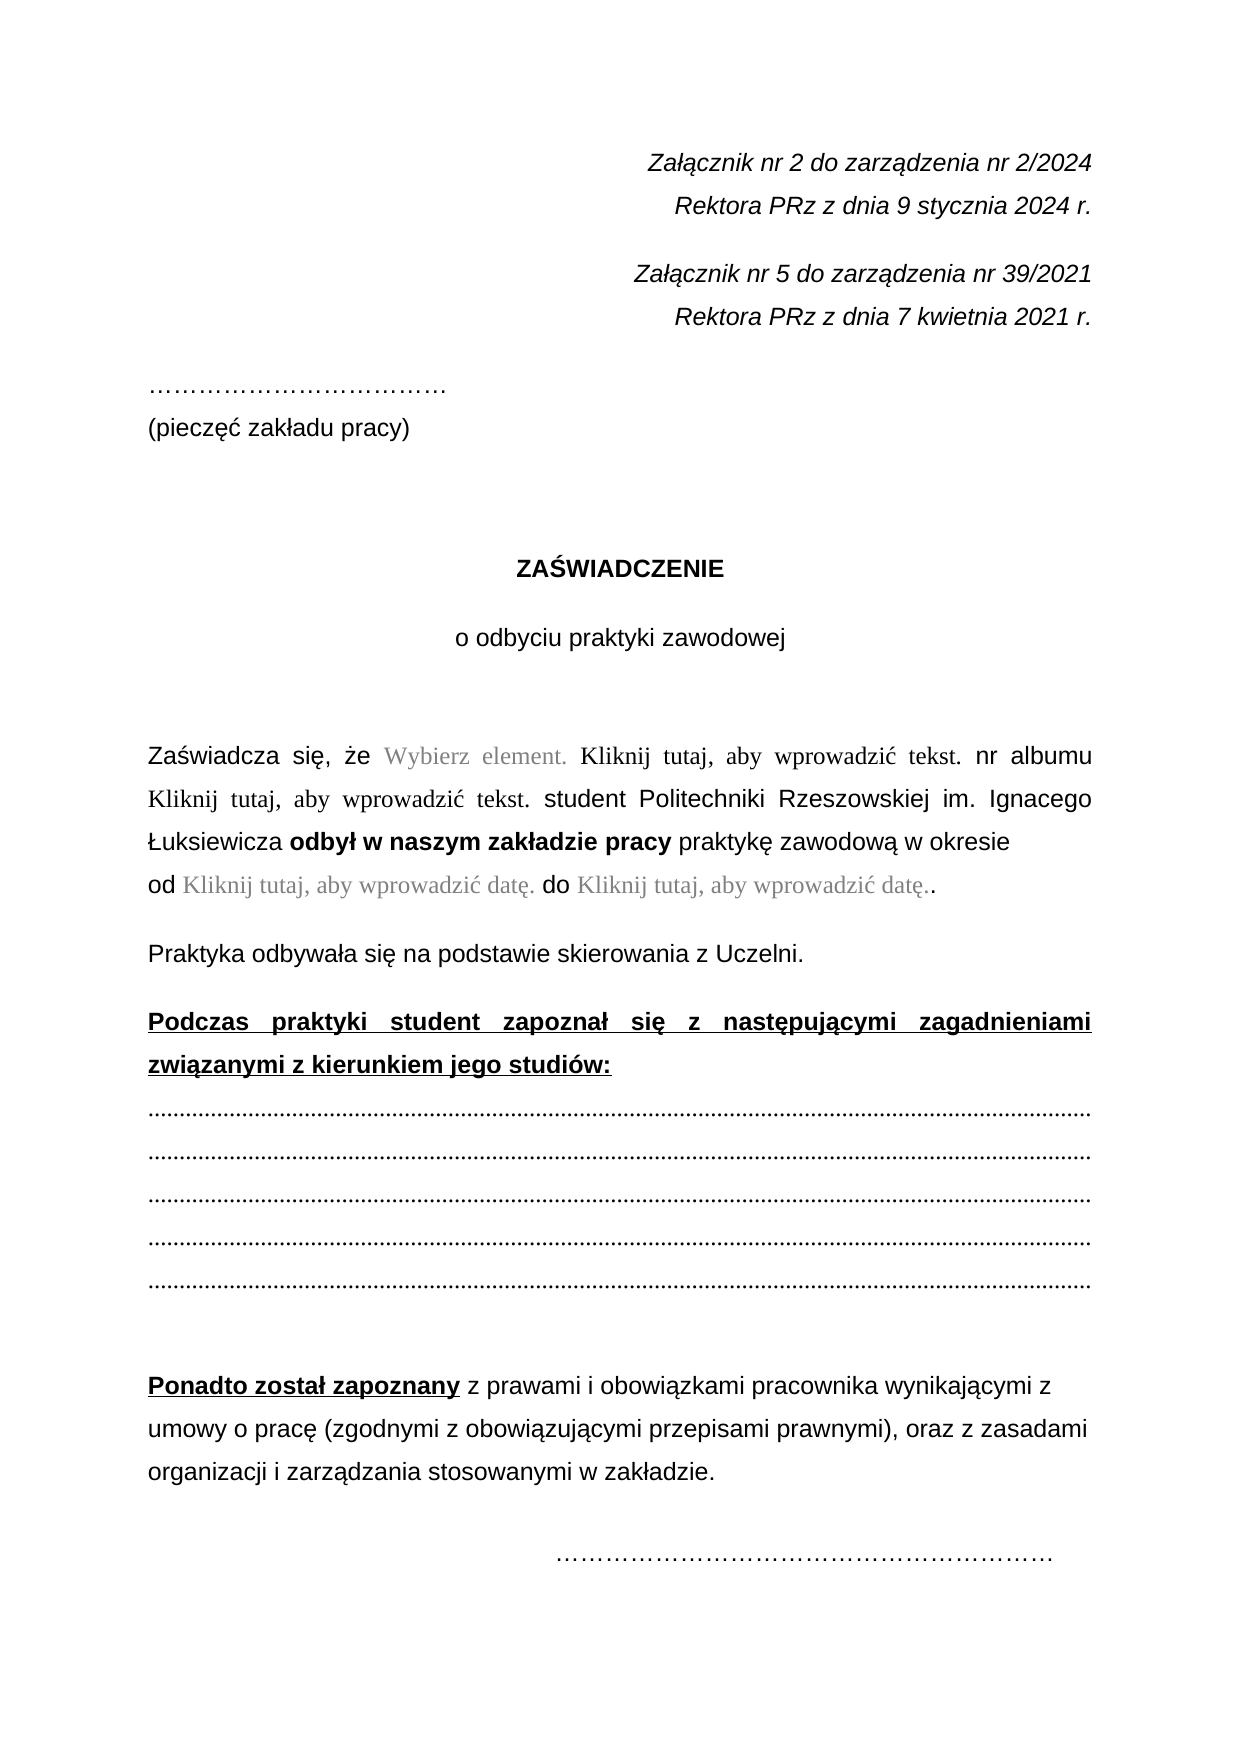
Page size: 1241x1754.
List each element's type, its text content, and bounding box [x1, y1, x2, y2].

text ZAŚWIADCZENIE [148, 554, 1093, 583]
text ……………………………… [148, 370, 1093, 399]
text Załącznik nr 5 do zarządzenia nr 39/2021 Rektora PRz z dnia 7 kwietnia 2021 r. [148, 259, 1093, 331]
text Podczas praktyki student zapoznał się z następującymi zagadnieniami związanymi z kierunkiem jego studiów: [148, 1007, 1093, 1078]
text Rektora PRz z dnia 9 stycznia 2024 r. [148, 191, 1093, 219]
text Ponadto został zapoznany z prawami i obowiązkami pracownika wynikającymi z umowy o pracę (zgodnymi z obowiązującymi przepisami prawnymi), oraz z zasadami organizacji i zarządzania stosowanymi w zakładzie. [148, 1371, 1093, 1486]
text Praktyka odbywała się na podstawie skierowania z Uczelni. [148, 938, 1093, 967]
text od do . [148, 870, 1093, 899]
text Załącznik nr 2 do zarządzenia nr 2/2024 [148, 148, 1093, 176]
text Zaświadcza się, że nr albumu student Politechniki Rzeszowskiej im. Ignacego Łuksiewicza odbył w naszym zakładzie pracy praktykę zawodową w okresie [148, 741, 1093, 856]
text o odbyciu praktyki zawodowej [148, 623, 1093, 651]
text (pieczęć zakładu pracy) [148, 413, 1093, 442]
text …………………………………………………… [516, 1538, 1093, 1567]
